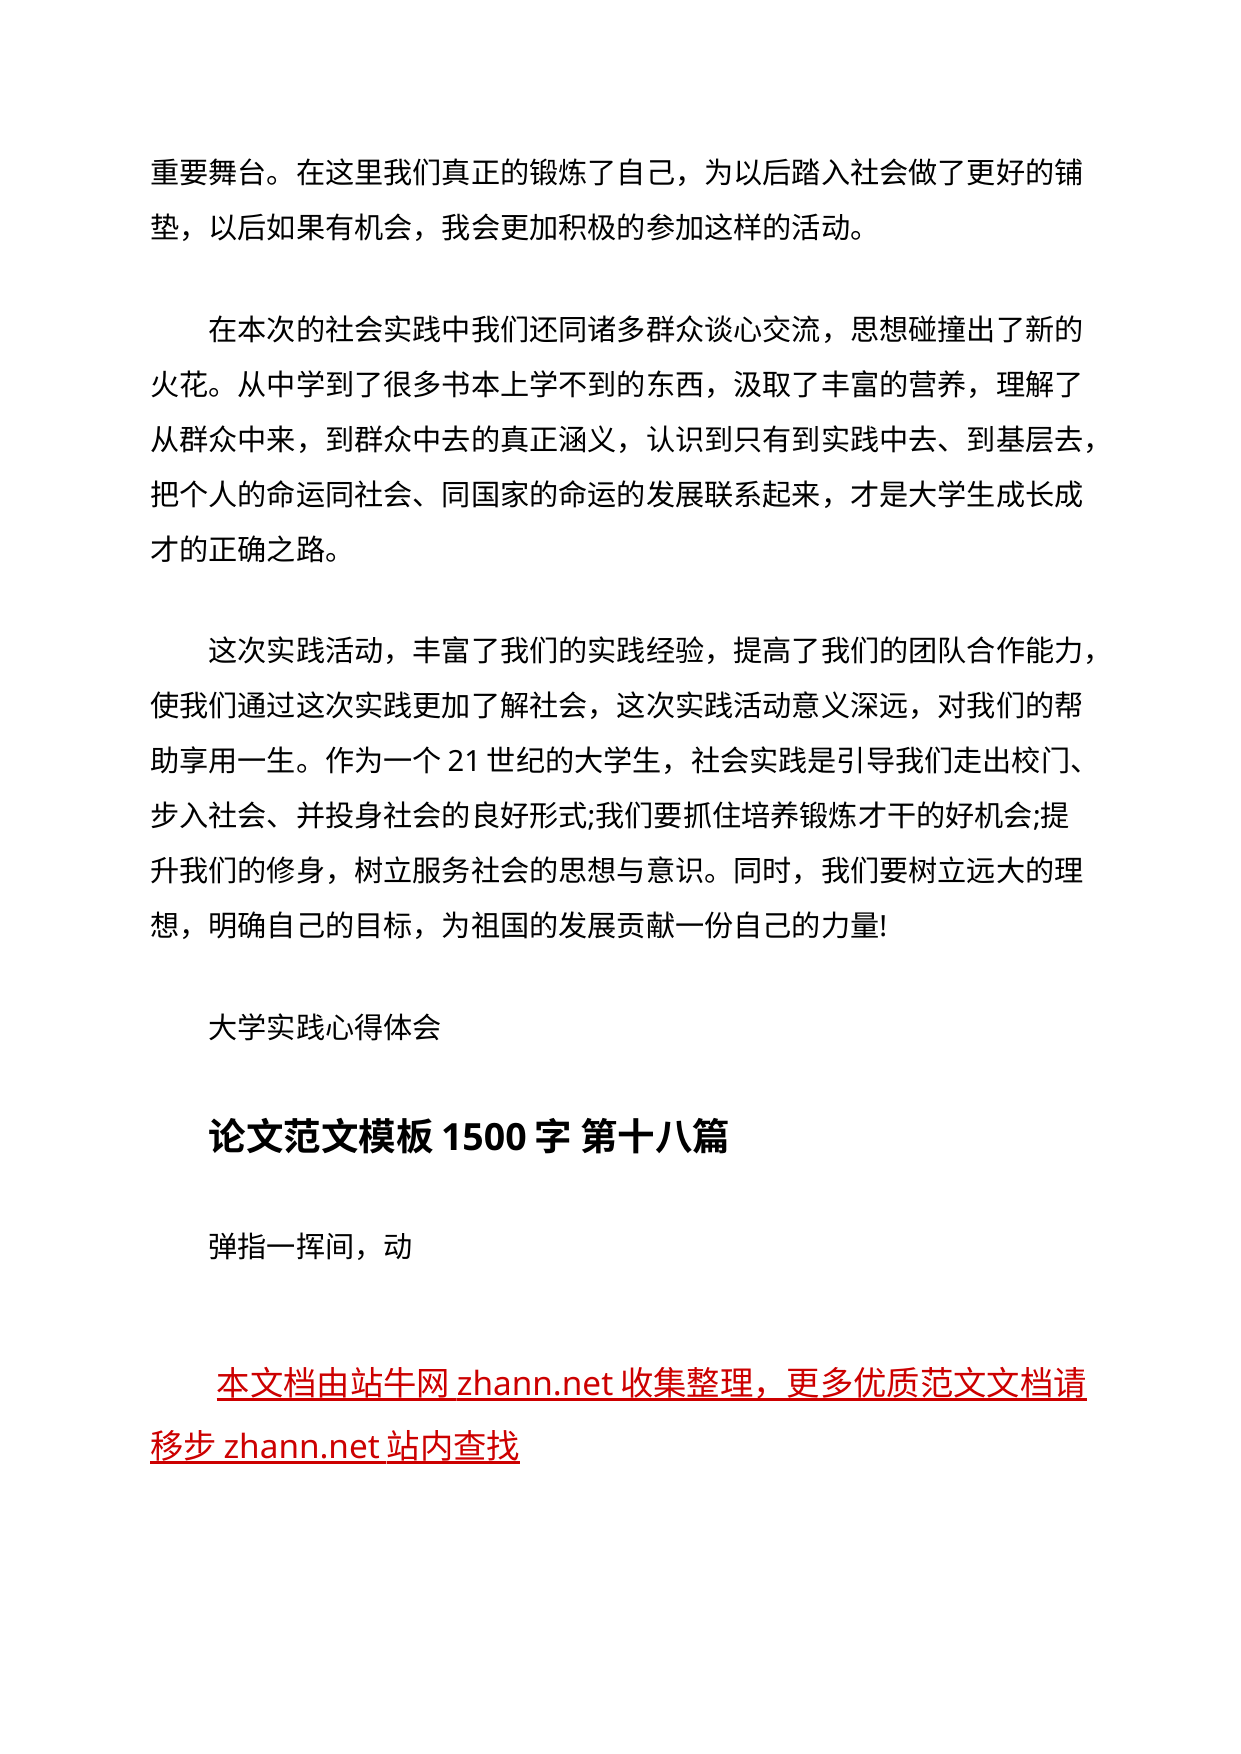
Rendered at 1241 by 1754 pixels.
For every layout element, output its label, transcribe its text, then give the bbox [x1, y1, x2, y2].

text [150, 150, 1090, 247]
text 在本次的社会实践中我们还同诸多群众谈心交流，思想碰撞出了新的火花。从中学到了很多书本上学不到的东西，汲取了丰富的营养，理解了从群众中来，到群众中去的真正涵义，认识到只有到实践中去、到基层去，把个人的命运同社会、同国家的命运的发展联系起来，才是大学生成长成才的正确之路。 [150, 307, 1090, 568]
text 弹指一挥间，动 [150, 1224, 1090, 1266]
text 本文档由站牛网zhann.net收集整理，更多优质范文文档请移步zhann.net站内查找 [150, 1357, 1090, 1468]
text 论文范文模板1500字 第十八篇 [150, 1106, 1090, 1161]
text 这次实践活动，丰富了我们的实践经验，提高了我们的团队合作能力，使我们通过这次实践更加了解社会，这次实践活动意义深远，对我们的帮助享用一生。作为一个21世纪的大学生，社会实践是引导我们走出校门、步入社会、并投身社会的良好形式;我们要抓住培养锻炼才干的好机会;提升我们的修身，树立服务社会的思想与意识。同时，我们要树立远大的理想，明确自己的目标，为祖国的发展贡献一份自己的力量! [150, 628, 1090, 945]
text 大学实践心得体会 [150, 1005, 1090, 1047]
